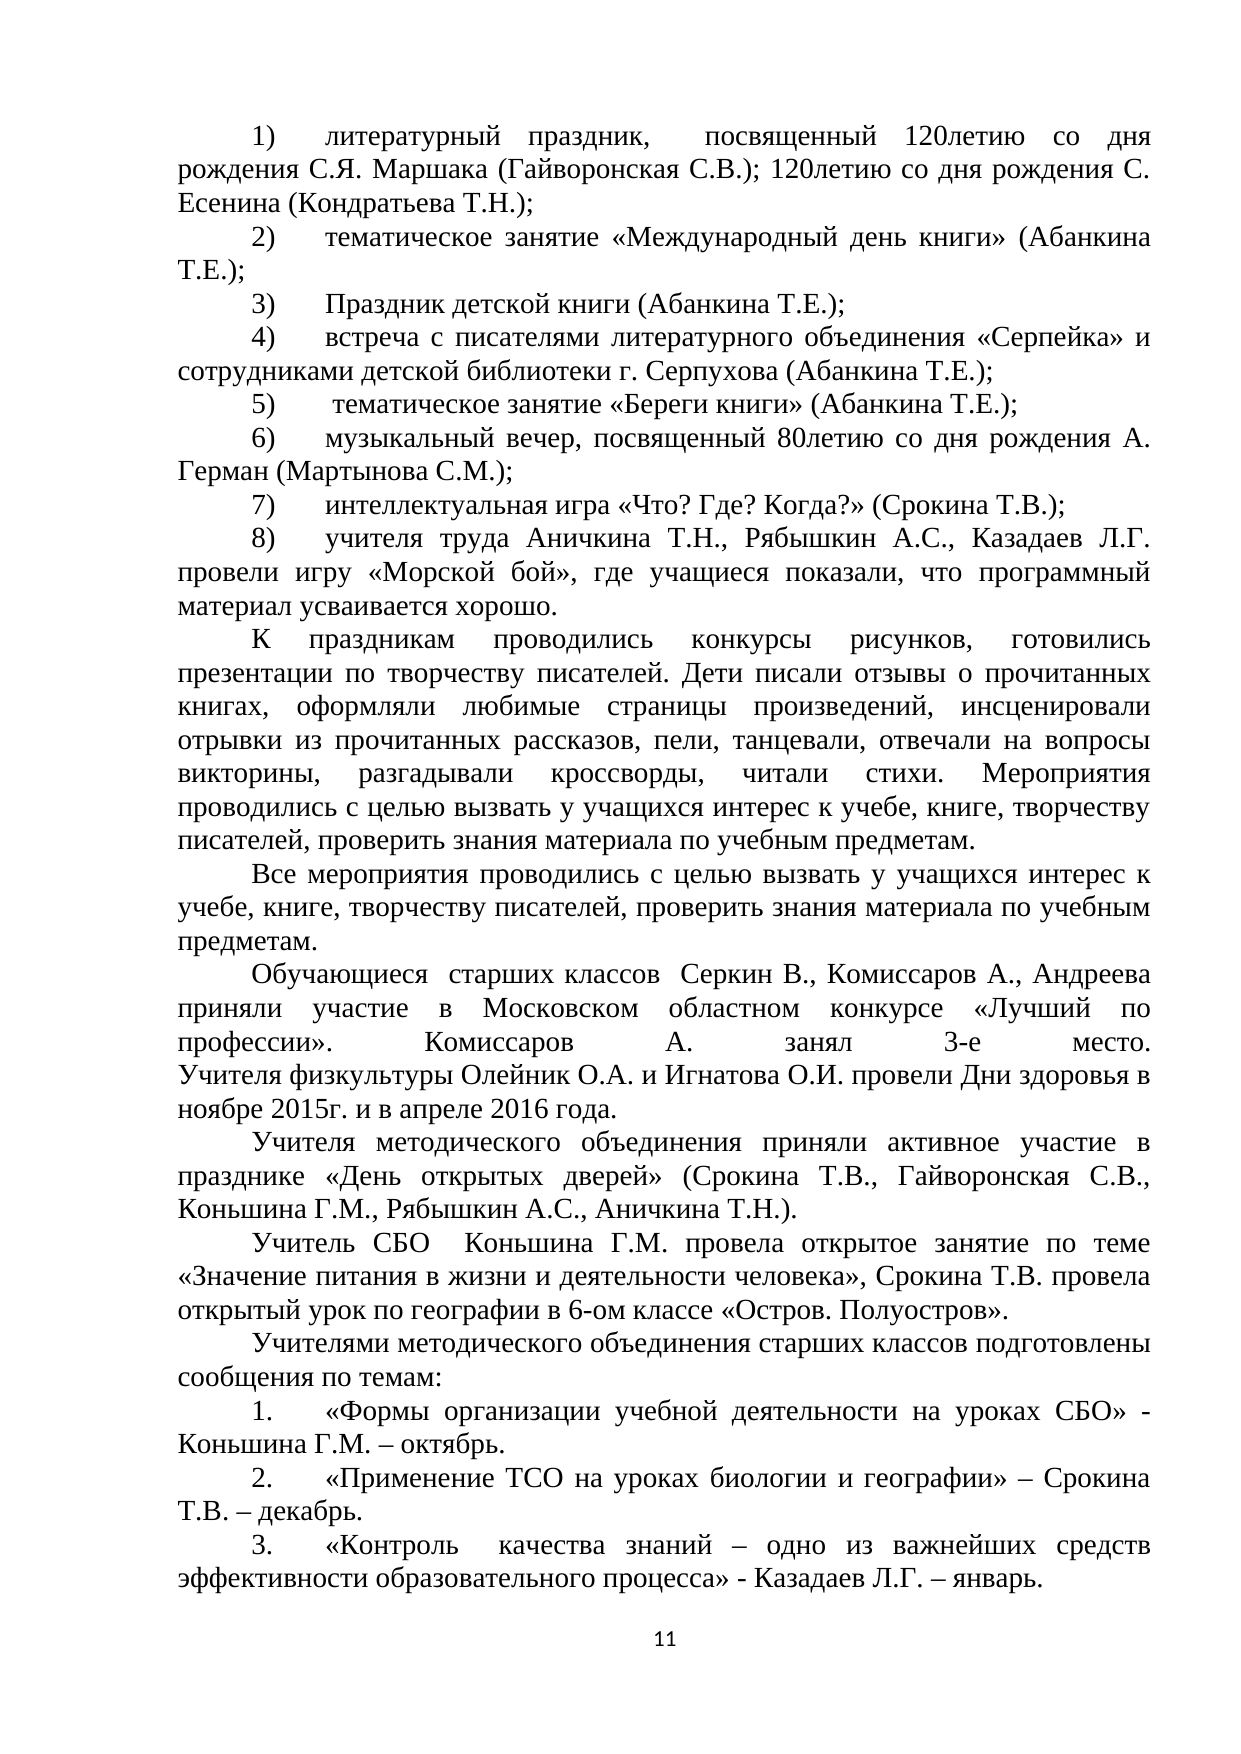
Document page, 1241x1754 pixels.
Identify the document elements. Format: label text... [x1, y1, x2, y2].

list учителя труда Аничкина Т.Н., Рябышкин А.С., Казадаев Л.Г. провели игру «Морской бой», где учащиеся показали, что программный материал усваивается хорошо. [177, 521, 1152, 621]
list тематическое занятие «Международный день книги» (Абанкина Т.Е.); [177, 219, 1152, 286]
text Обучающиеся старших классов Серкин В., Комиссаров А., Андреева приняли участие в Московском областном конкурсе «Лучший по профессии». Комиссаров А. занял 3-е место. Учителя физкультуры Олейник О.А. и Игнатова О.И. провели Дни здоровья в ноябре 2015г. и в апреле 2016 года. [177, 957, 1152, 1124]
text К праздникам проводились конкурсы рисунков, готовились презентации по творчеству писателей. Дети писали отзывы о прочитанных книгах, оформляли любимые страницы произведений, инсценировали отрывки из прочитанных рассказов, пели, танцевали, отвечали на вопросы викторины, разгадывали кроссворды, читали стихи. Мероприятия проводились с целью вызвать у учащихся интерес к учебе, книге, творчеству писателей, проверить знания материала по учебным предметам. [177, 621, 1152, 856]
list Праздник детской книги (Абанкина Т.Е.); [177, 286, 1152, 319]
list встреча с писателями литературного объединения «Серпейка» и сотрудниками детской библиотеки г. Серпухова (Абанкина Т.Е.); [177, 319, 1152, 386]
list «Применение ТСО на уроках биологии и географии» – Срокина Т.В. – декабрь. [177, 1460, 1152, 1527]
list тематическое занятие «Береги книги» (Абанкина Т.Е.); [177, 386, 1152, 420]
text Учитель СБО Коньшина Г.М. провела открытое занятие по теме «Значение питания в жизни и деятельности человека», Срокина Т.В. провела открытый урок по географии в 6-ом классе «Остров. Полуостров». [177, 1225, 1152, 1326]
list музыкальный вечер, посвященный 80летию со дня рождения А. Герман (Мартынова С.М.); [177, 420, 1152, 487]
text Учителя методического объединения приняли активное участие в празднике «День открытых дверей» (Срокина Т.В., Гайворонская С.В., Коньшина Г.М., Рябышкин А.С., Аничкина Т.Н.). [177, 1124, 1152, 1225]
list «Формы организации учебной деятельности на уроках СБО» - Коньшина Г.М. – октябрь. [177, 1393, 1152, 1460]
list интеллектуальная игра «Что? Где? Когда?» (Срокина Т.В.); [177, 487, 1152, 521]
text Все мероприятия проводились с целью вызвать у учащихся интерес к учебе, книге, творчеству писателей, проверить знания материала по учебным предметам. [177, 856, 1152, 957]
list литературный праздник, посвященный 120летию со дня рождения С.Я. Маршака (Гайворонская С.В.); 120летию со дня рождения С. Есенина (Кондратьева Т.Н.); [177, 118, 1152, 219]
text Учителями методического объединения старших классов подготовлены сообщения по темам: [177, 1326, 1152, 1393]
list «Контроль качества знаний – одно из важнейших средств эффективности образовательного процесса» - Казадаев Л.Г. – январь. [177, 1527, 1152, 1594]
